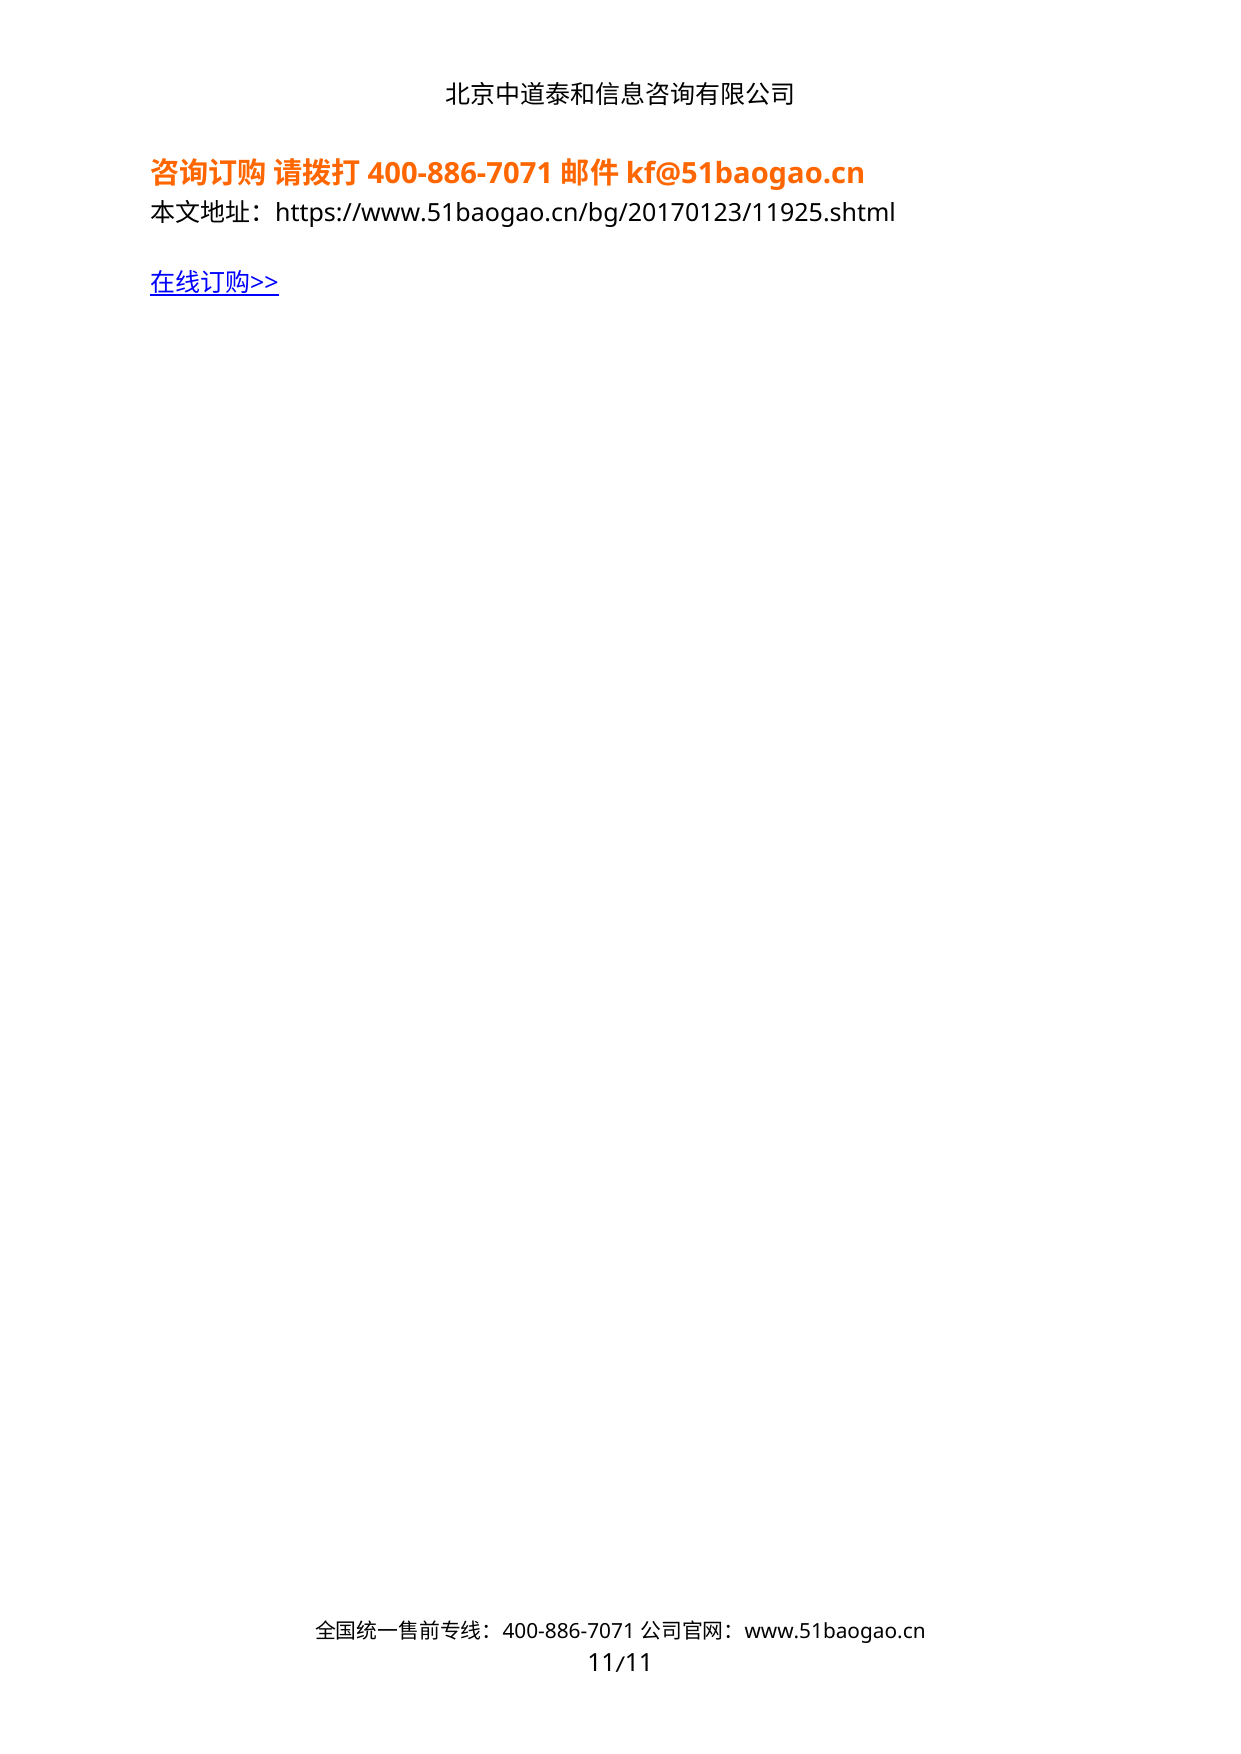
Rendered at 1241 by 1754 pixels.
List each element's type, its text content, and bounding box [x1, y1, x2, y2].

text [150, 150, 1090, 229]
text 在线订购>> [150, 229, 1090, 299]
